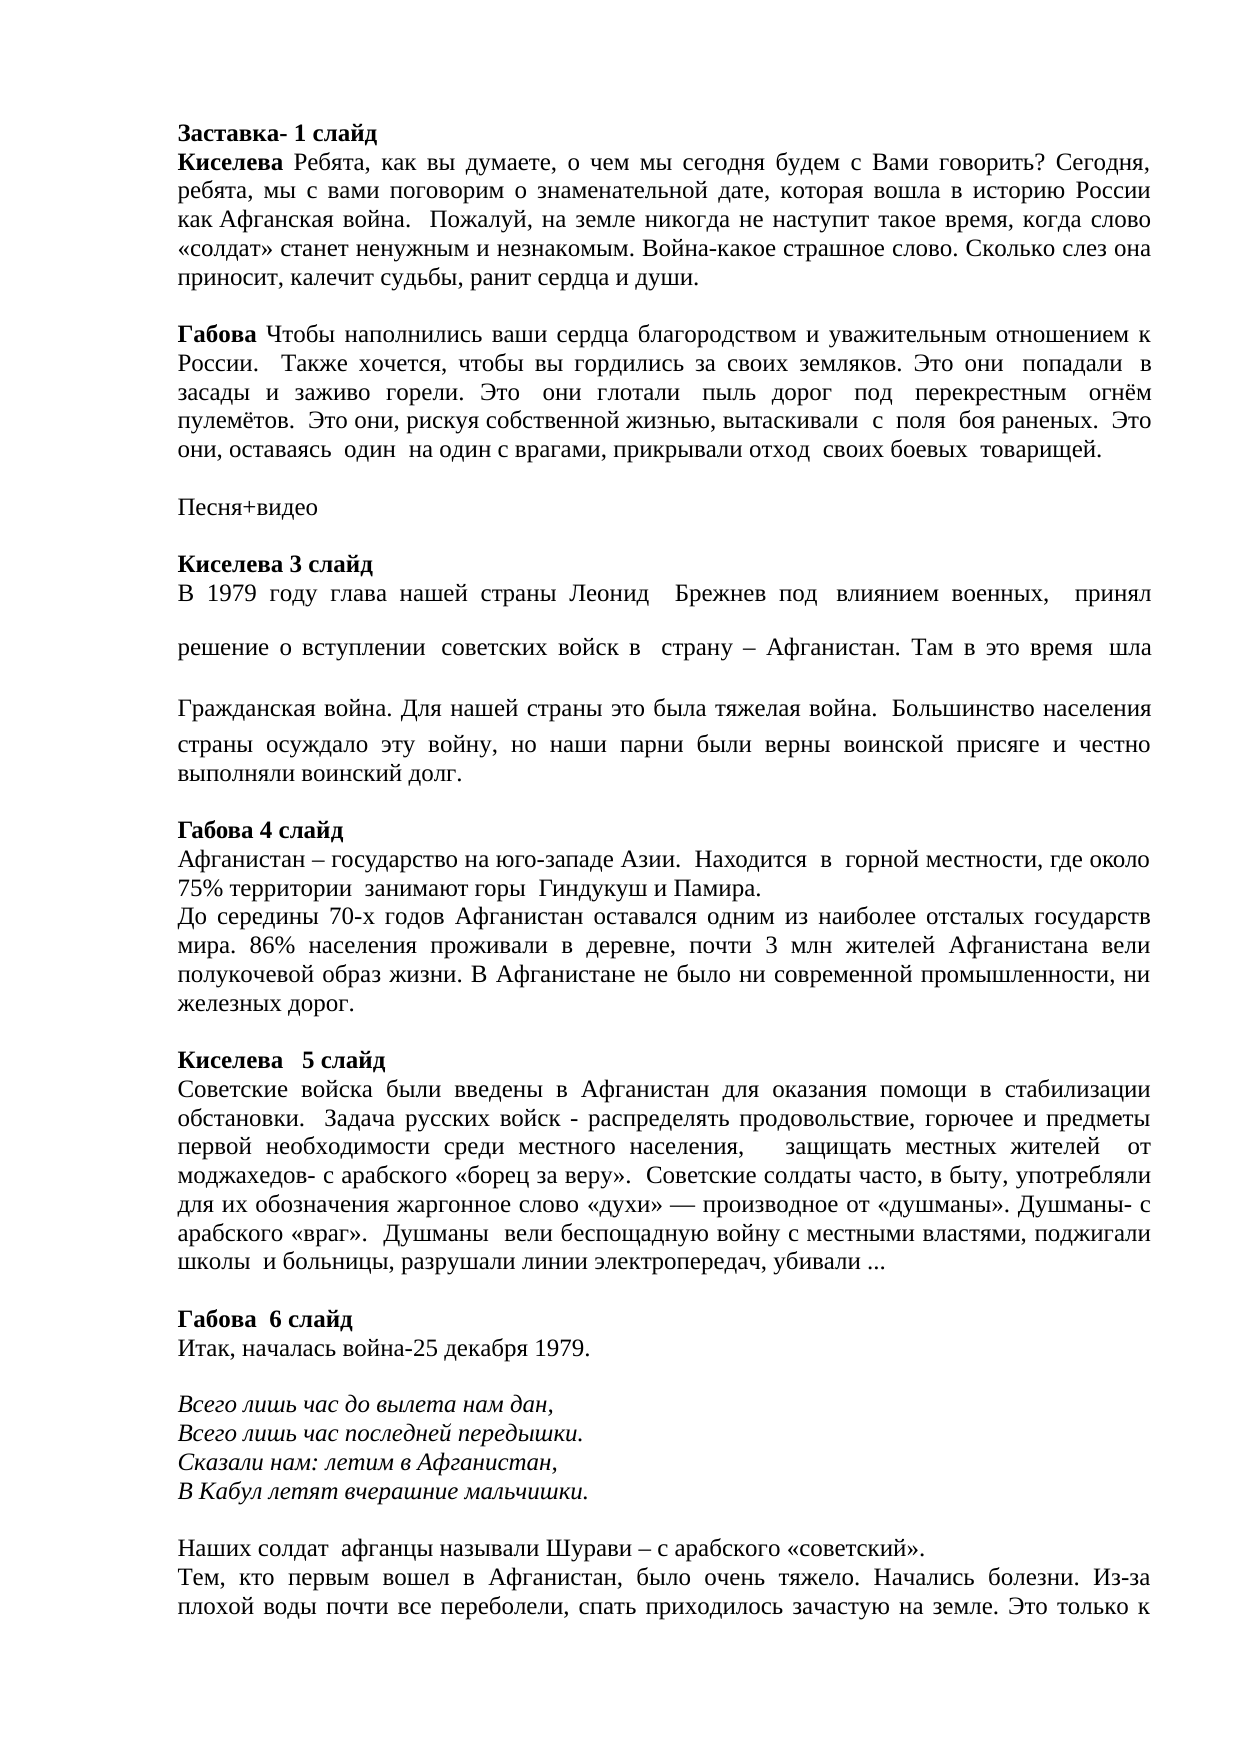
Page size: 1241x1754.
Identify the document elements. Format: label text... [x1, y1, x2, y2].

text Афганистан – государство на юго-западе Азии. Находится в горной местности, где около 75% территории занимают горы Гиндукуш и Памира. [177, 844, 1152, 901]
text До середины 70-х годов Афганистан оставался одним из наиболее отсталых государств мира. 86% населения проживали в деревне, почти 3 млн жителей Афганистана вели полукочевой образ жизни. В Афганистане не было ни современной промышленности, ни железных дорог. [177, 901, 1152, 1016]
text Киселева 5 слайд [177, 1045, 1152, 1074]
text Итак, началась война-25 декабря 1979. [177, 1333, 1152, 1389]
text Киселева 3 слайд [177, 549, 1152, 578]
text Всего лишь час последней передышки. [177, 1418, 1152, 1447]
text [177, 1562, 1152, 1619]
text Наших солдат афганцы называли Шурави – с арабского «советский». [177, 1533, 1152, 1562]
text Габова 6 слайд [177, 1304, 1152, 1333]
text Советские войска были введены в Афганистан для оказания помощи в стабилизации обстановки. Задача русских войск - распределять продовольствие, горючее и предметы первой необходимости среди местного населения, защищать местных жителей от моджахедов- с арабского «борец за веру». Советские солдаты часто, в быту, употребляли для их обозначения жаргонное слово «духи» — производное от «душманы». Душманы- с арабского «враг». Душманы вели беспощадную войну с местными властями, поджигали школы и больницы, разрушали линии электропередач, убивали ... [177, 1218, 1152, 1275]
text Габова 4 слайд [177, 815, 1152, 844]
text Киселева Ребята, как вы думаете, о чем мы сегодня будем с Вами говорить? Сегодня, ребята, мы с вами поговорим о знаменательной дате, которая вошла в историю России как Афганская война. Пожалуй, на земле никогда не наступит такое время, когда слово «солдат» станет ненужным и незнакомым. Война-какое страшное слово. Сколько слез она приносит, калечит судьбы, ранит сердца и души. [177, 147, 1152, 291]
text Заставка- 1 слайд [177, 118, 1152, 147]
text В Кабул летят вчерашние мальчишки. [177, 1476, 1152, 1504]
text Габова Чтобы наполнились ваши сердца благородством и уважительным отношением к России. Также хочется, чтобы вы гордились за своих земляков. Это они попадали в засады и заживо горели. Это они глотали пыль дорог под перекрестным огнём пулемётов. Это они, рискуя собственной жизнью, вытаскивали с поля боя раненых. Это они, оставаясь один на один с врагами, прикрывали отход своих боевых товарищей. [177, 319, 1152, 463]
text Сказали нам: летим в Афганистан, [177, 1447, 1152, 1476]
text Всего лишь час до вылета нам дан, [177, 1389, 1152, 1418]
text Песня+видео [177, 492, 1152, 521]
text Советские войска были введены в Афганистан для оказания помощи в стабилизации обстановки. Задача русских войск - распределять продовольствие, горючее и предметы первой необходимости среди местного населения, защищать местных жителей от моджахедов- с арабского «борец за веру». Советские солдаты часто, в быту, употребляли для их обозначения жаргонное слово «духи» — производное от «душманы». Душманы- с арабского «враг». Душманы вели беспощадную войну с местными властями, поджигали школы и больницы, разрушали линии электропередач, убивали ... [177, 1074, 1152, 1189]
text В 1979 году глава нашей страны Леонид Брежнев под влиянием военных, принял решение о вступлении советских войск в страну – Афганистан. Там в это время шла Гражданская война. Для нашей страны это была тяжелая война. Большинство населения страны осуждало эту войну, но наши парни были верны воинской присяге и честно выполняли воинский долг. [177, 578, 1152, 786]
